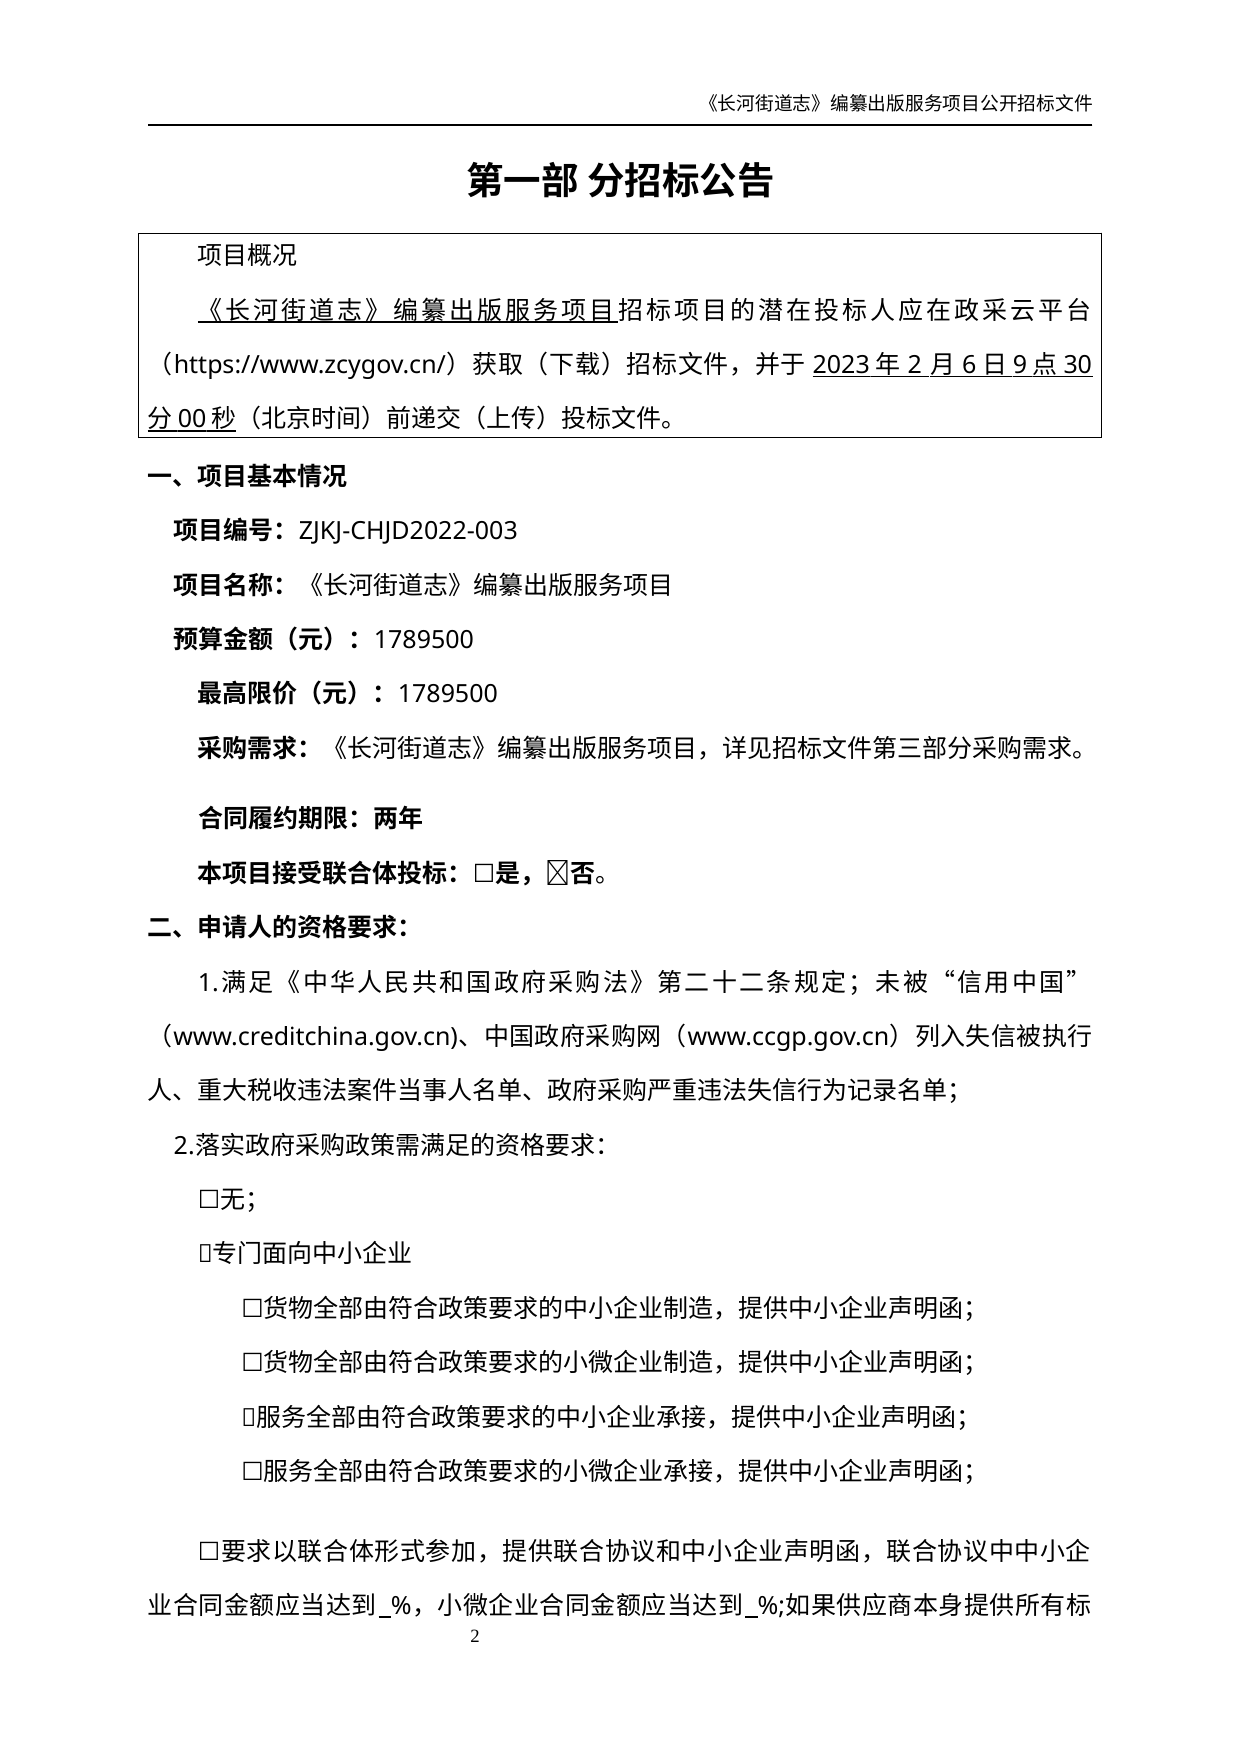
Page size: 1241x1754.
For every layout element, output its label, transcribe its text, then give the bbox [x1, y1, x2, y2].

text 预算金额（元）：1789500 [148, 619, 1092, 656]
text 本项目接受联合体投标：是，否。 [148, 853, 1092, 889]
text 项目名称：《长河街道志》编纂出版服务项目 [148, 565, 1092, 601]
text 二、申请人的资格要求： [148, 908, 1092, 944]
text 《长河街道志》编纂出版服务项目招标项目的潜在投标人应在政采云平台（https://www.zcygov.cn/）获取（下载）招标文件，并于2023年 2 月 6日9点30分00秒（北京时间）前递交（上传）投标文件。 [139, 287, 1101, 437]
text 最高限价（元）：1789500 [148, 674, 1092, 710]
text 货物全部由符合政策要求的小微企业制造，提供中小企业声明函； [148, 1343, 1092, 1379]
text 货物全部由符合政策要求的中小企业制造，提供中小企业声明函； [148, 1288, 1092, 1324]
text 无； [148, 1179, 1092, 1216]
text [148, 1531, 1092, 1622]
text 项目概况 [139, 234, 1101, 272]
text 一、项目基本情况 [148, 456, 1092, 493]
text 1.满足《中华人民共和国政府采购法》第二十二条规定；未被“信用中国”（www.creditchina.gov.cn)、中国政府采购网（www.ccgp.gov.cn）列入失信被执行人、重大税收违法案件当事人名单、政府采购严重违法失信行为记录名单； [148, 962, 1092, 1107]
text 项目编号：ZJKJ-CHJD2022-003 [148, 511, 1092, 547]
text 2.落实政府采购政策需满足的资格要求： [148, 1125, 1092, 1161]
text 采购需求：《长河街道志》编纂出版服务项目，详见招标文件第三部分采购需求。 [148, 728, 1092, 764]
text 服务全部由符合政策要求的小微企业承接，提供中小企业声明函； [148, 1451, 1092, 1488]
text 专门面向中小企业 [148, 1234, 1092, 1270]
text 第一部 分招标公告 [148, 151, 1092, 206]
text 服务全部由符合政策要求的中小企业承接，提供中小企业声明函； [148, 1397, 1092, 1433]
text 合同履约期限：两年 [148, 799, 1092, 835]
